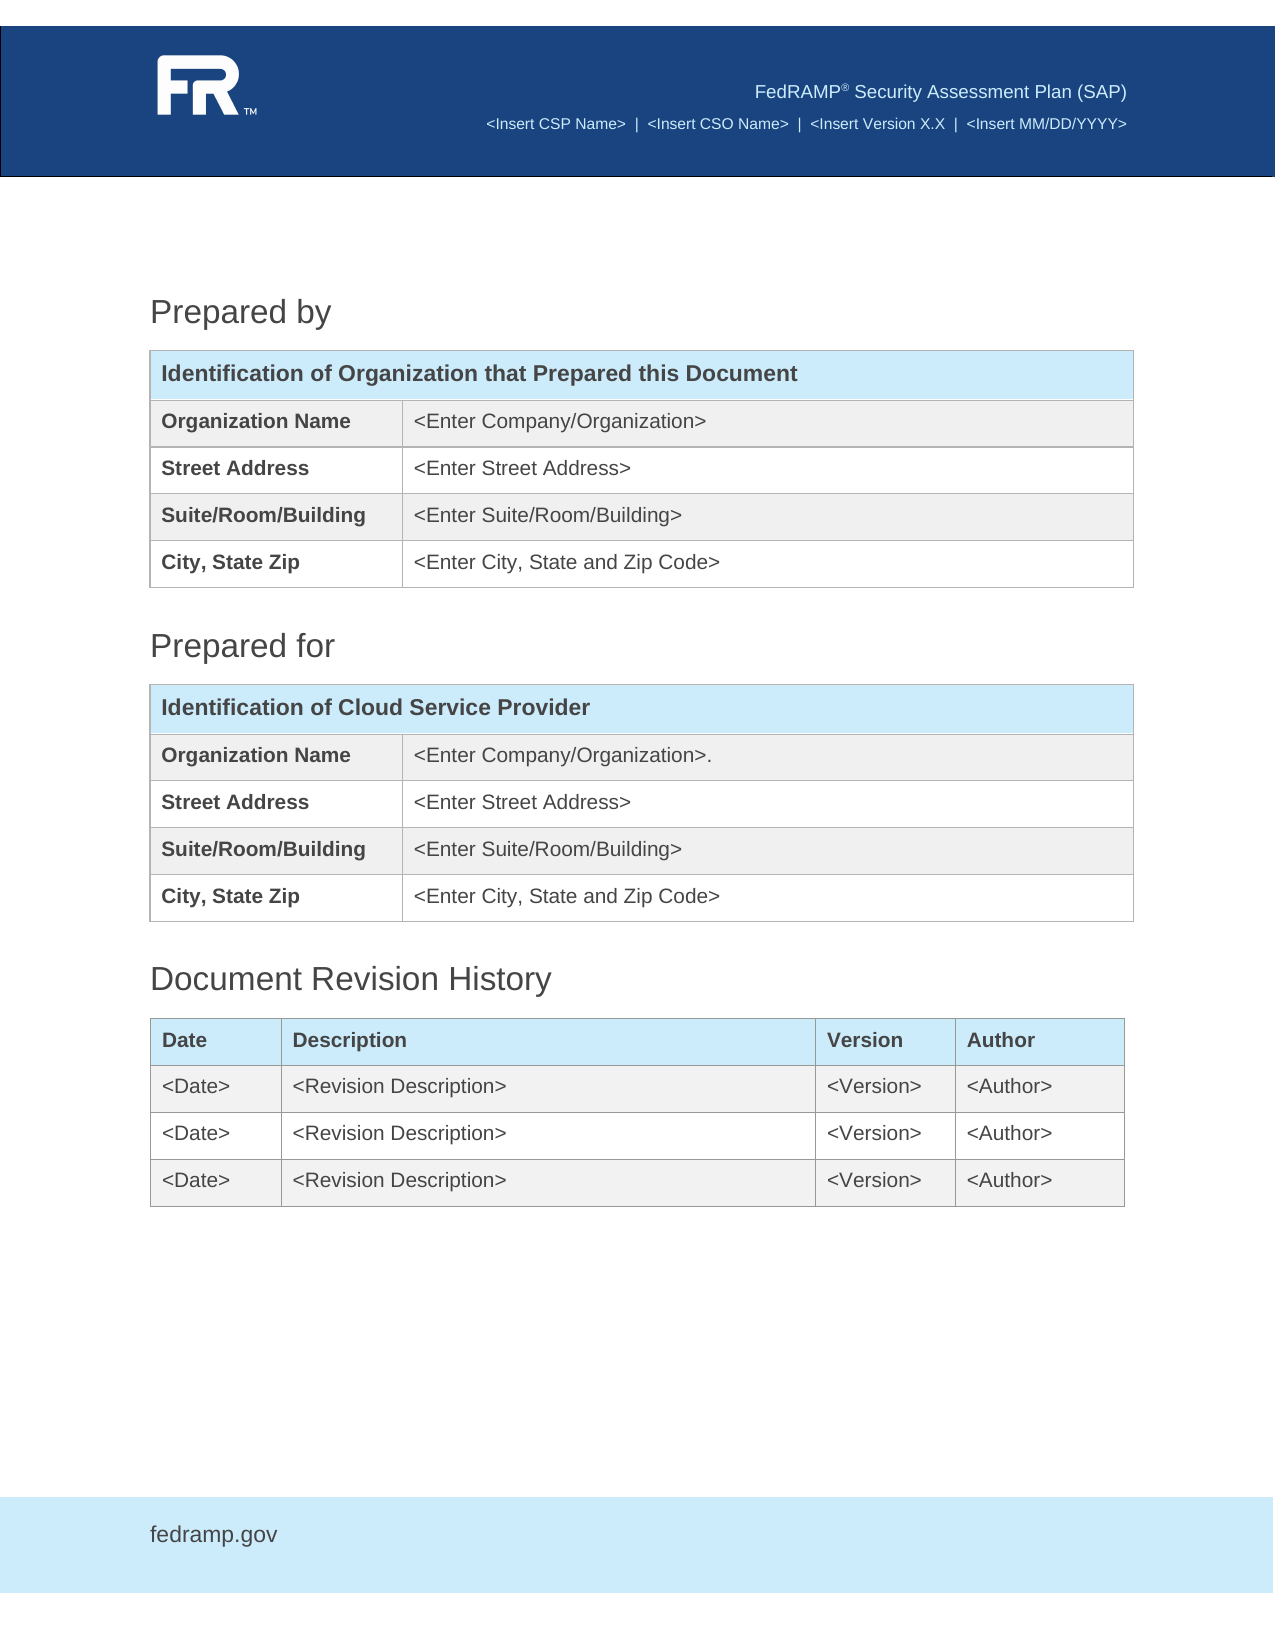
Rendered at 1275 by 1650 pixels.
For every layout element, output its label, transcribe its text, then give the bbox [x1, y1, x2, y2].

table_header Version [816, 1019, 955, 1065]
table_header Description [282, 1019, 815, 1065]
table_cell <Enter Suite/Room/Building> [403, 494, 1133, 540]
table_header Date [151, 1019, 281, 1065]
table_cell <Enter Street Address> [403, 781, 1133, 827]
table_header Identification of Organization that Prepared this Document [151, 351, 1133, 399]
table_cell <Date> [151, 1160, 281, 1206]
table_cell <Enter Company/Organization>. [403, 735, 1133, 780]
picture [157, 55, 257, 115]
subtitle Document Revision History [150, 959, 1125, 998]
table_cell <Author> [956, 1066, 1124, 1112]
table_cell <Date> [151, 1066, 281, 1112]
table_cell <Version> [816, 1160, 955, 1206]
table_cell <Author> [956, 1160, 1124, 1206]
table_cell <Revision Description> [282, 1113, 815, 1159]
table_cell <Enter Company/Organization> [403, 401, 1133, 446]
table_cell <Enter City, State and Zip Code> [403, 541, 1133, 587]
table_header Author [956, 1019, 1124, 1065]
table_cell <Enter Street Address> [403, 448, 1133, 493]
table_cell City, State Zip [151, 541, 402, 587]
table_cell <Enter Suite/Room/Building> [403, 828, 1133, 874]
subtitle Prepared by [150, 292, 1125, 330]
table_cell <Date> [151, 1113, 281, 1159]
table_cell <Revision Description> [282, 1066, 815, 1112]
table_cell <Version> [816, 1066, 955, 1112]
table_cell <Author> [956, 1113, 1124, 1159]
table_header Identification of Cloud Service Provider [151, 685, 1133, 733]
table_cell <Revision Description> [282, 1160, 815, 1206]
table_cell <Enter City, State and Zip Code> [403, 875, 1133, 921]
table_cell Street Address [151, 448, 402, 493]
table_cell Organization Name [151, 401, 402, 446]
table_cell <Version> [816, 1113, 955, 1159]
table_cell Suite/Room/Building [151, 494, 402, 540]
subtitle Prepared for [150, 626, 1125, 664]
table_cell City, State Zip [151, 875, 402, 921]
table_cell Suite/Room/Building [151, 828, 402, 874]
table_cell Organization Name [151, 735, 402, 780]
table_cell Street Address [151, 781, 402, 827]
